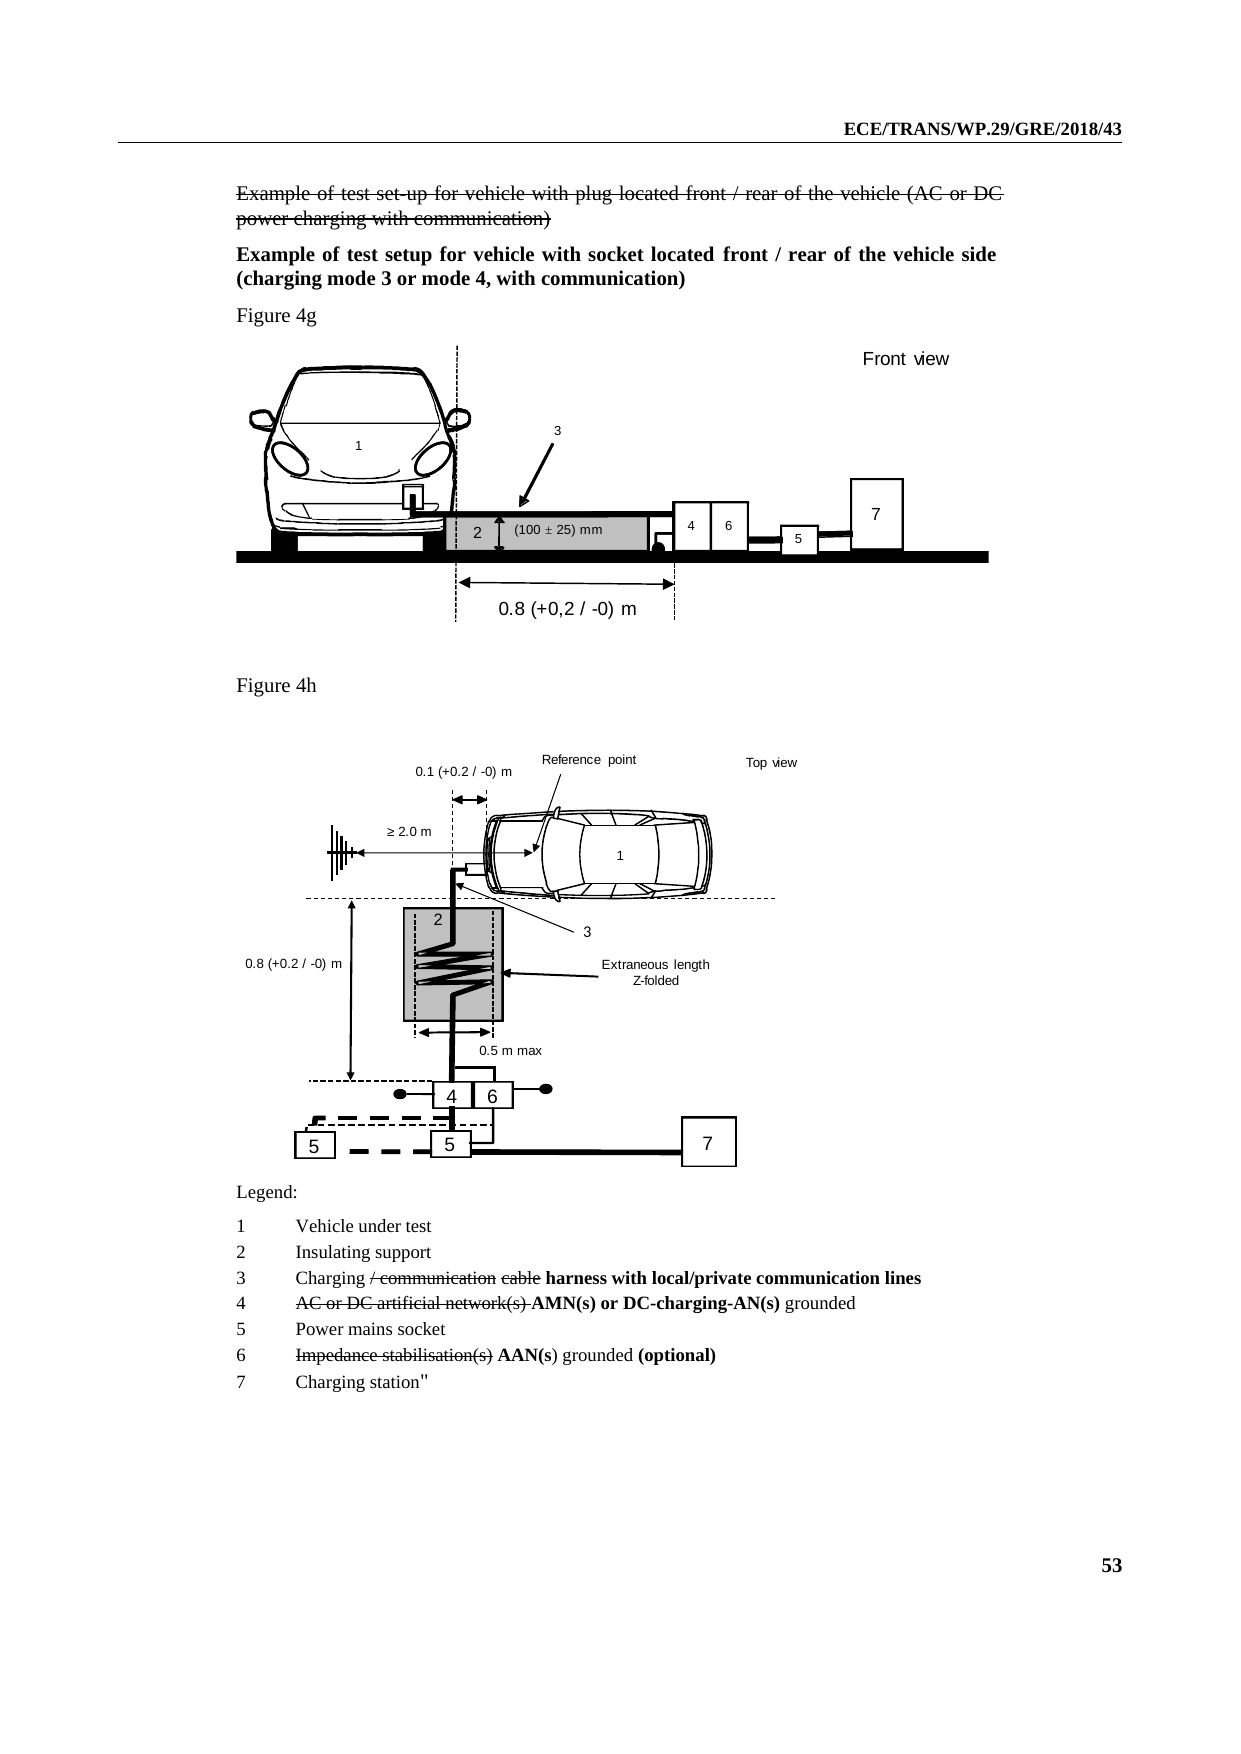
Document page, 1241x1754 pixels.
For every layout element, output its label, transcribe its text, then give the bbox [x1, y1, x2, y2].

text 2 Insulating support [236, 1241, 1004, 1262]
text Example of test setup for vehicle with socket located front / rear of the vehicle side (charging mode 3 or mode 4, with communication) [236, 242, 1004, 290]
text Example of test set-up for vehicle with plug located front / rear of the vehicle (AC or DC power charging with communication) [236, 181, 1004, 194]
text Example of test set-up for vehicle with plug located front / rear of the vehicle (AC or DC power charging with communication) [236, 195, 1004, 229]
text 4 AC or DC artificial network(s) AMN(s) or DC-charging-AN(s) grounded [236, 1292, 1004, 1314]
text 3 Charging / communication cable harness with local/private communication lines [236, 1267, 1004, 1288]
text Legend: [236, 1181, 1004, 1203]
text 1 Vehicle under test [236, 1215, 1004, 1237]
text 5 Power mains socket [236, 1318, 1004, 1339]
text Figure 4g [236, 303, 1004, 327]
text 7 Charging station" [236, 1369, 1004, 1393]
text Figure 4h [236, 673, 1004, 697]
text 6 Impedance stabilisation(s) AAN(s) grounded (optional) [236, 1344, 1004, 1365]
